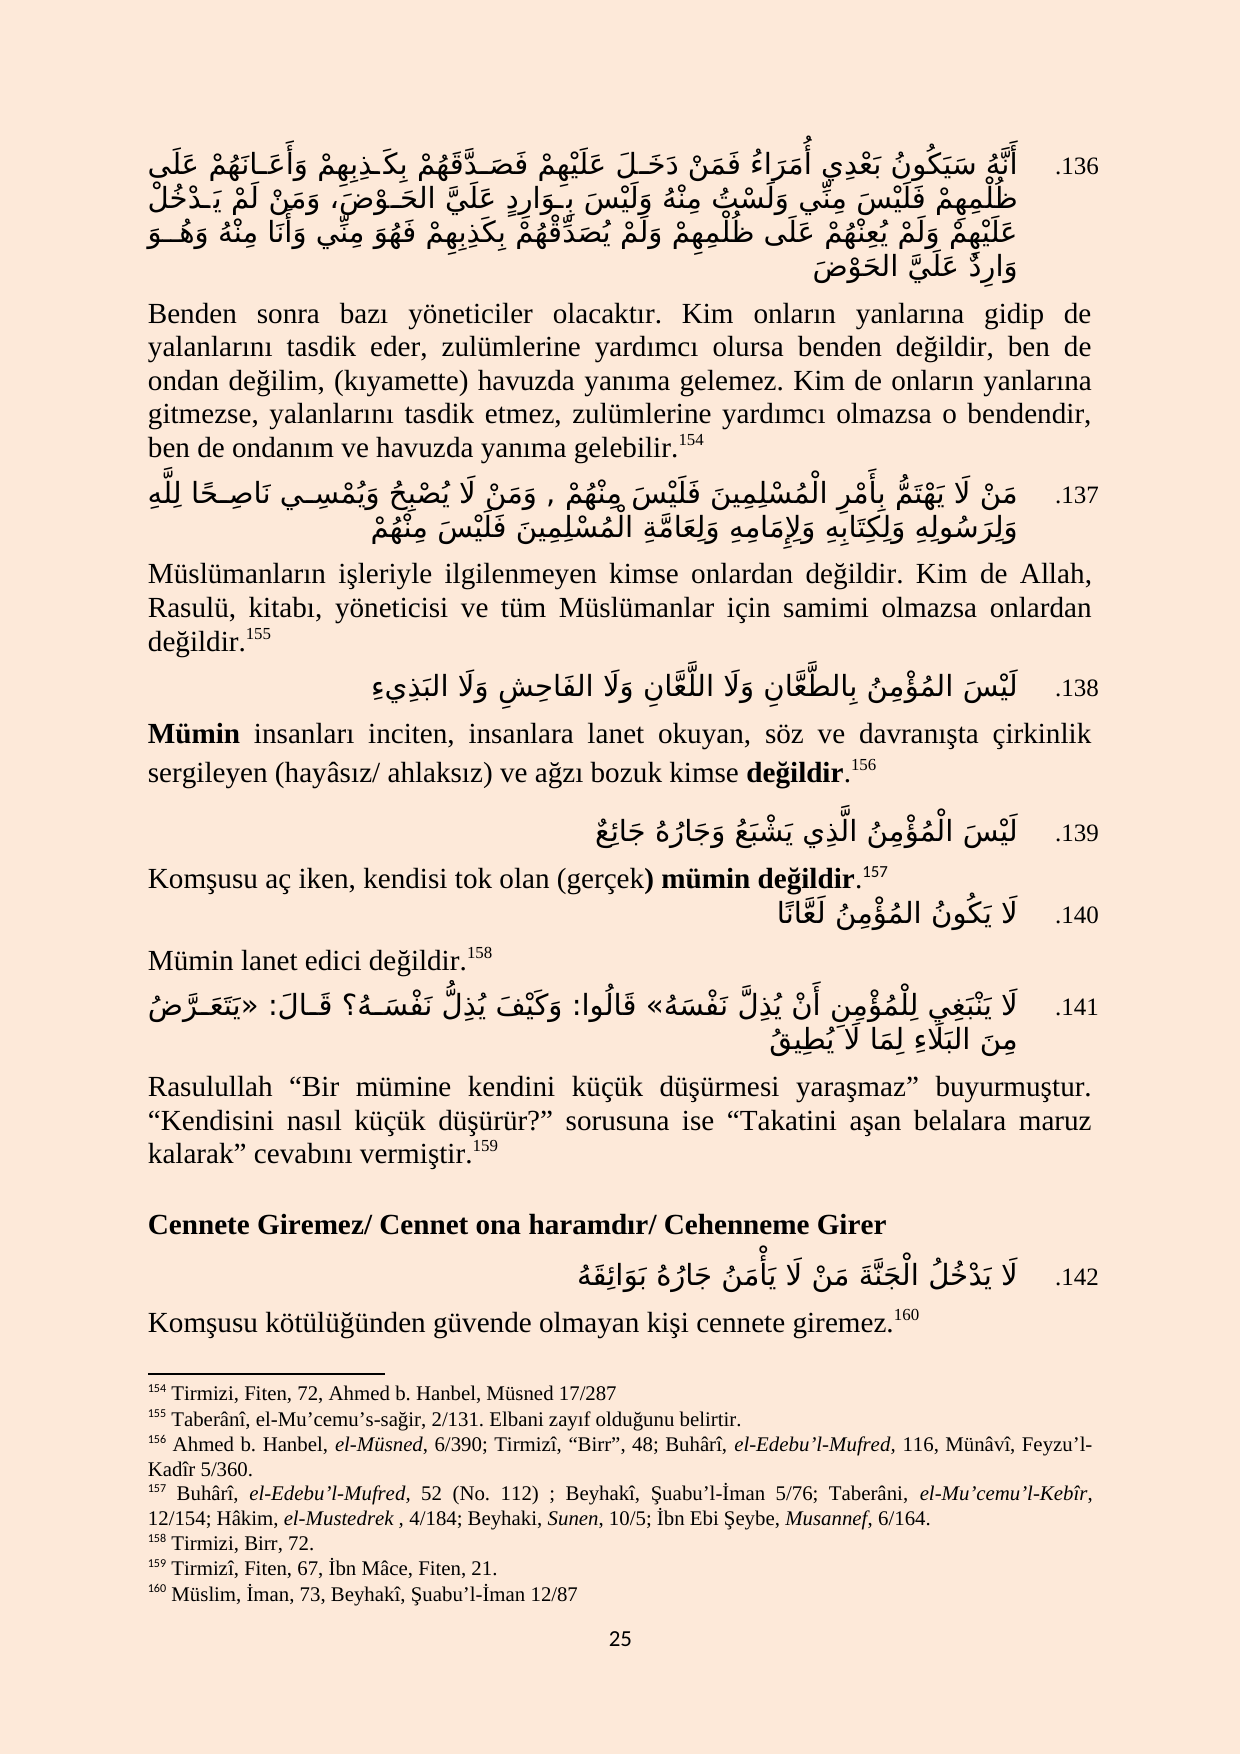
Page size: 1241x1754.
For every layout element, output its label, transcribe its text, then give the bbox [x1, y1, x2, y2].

text Komşusu aç iken, kendisi tok olan (gerçek) mümin değildir. [148, 861, 1093, 896]
list لَا يَكُونُ المُؤْمِنُ لَعَّانًا [148, 896, 1055, 930]
text Rasulullah “Bir mümine kendini küçük düşürmesi yaraşmaz” buyurmuştur. “Kendisini nasıl küçük düşürür?” sorusuna ise “Takatini aşan belalara maruz kalarak” cevabını vermiştir. [148, 1069, 1093, 1170]
text Müslümanların işleriyle ilgilenmeyen kimse onlardan değildir. Kim de Allah, Rasulü, kitabı, yöneticisi ve tüm Müslümanlar için samimi olmazsa onlardan değildir. [148, 557, 1093, 657]
list مَنْ لَا يَهْتَمُّ بِأَمْرِ الْمُسْلِمِينَ فَلَيْسَ مِنْهُمْ , وَمَنْ لَا يُصْبِحُ وَيُمْسِي نَاصِحًا لِلَّهِ وَلِرَسُولِهِ وَلِكِتَابِهِ وَلِإِمَامِهِ وَلِعَامَّةِ الْمُسْلِمِينَ فَلَيْسَ مِنْهُمْ [148, 476, 1055, 544]
list أَنَّهُ سَيَكُونُ بَعْدِي أُمَرَاءُ فَمَنْ دَخَلَ عَلَيْهِمْ فَصَدَّقَهُمْ بِكَذِبِهِمْ وَأَعَانَهُمْ عَلَى ظُلْمِهِمْ فَلَيْسَ مِنِّي وَلَسْتُ مِنْهُ وَلَيْسَ بِوَارِدٍ عَلَيَّ الحَوْضَ، وَمَنْ لَمْ يَدْخُلْ عَلَيْهِمْ وَلَمْ يُعِنْهُمْ عَلَى ظُلْمِهِمْ وَلَمْ يُصَدِّقْهُمْ بِكَذِبِهِمْ فَهُوَ مِنِّي وَأَنَا مِنْهُ وَهُوَ وَارِدٌ عَلَيَّ الحَوْضَ [148, 148, 1055, 283]
text Komşusu kötülüğünden güvende olmayan kişi cennete giremez. [148, 1305, 1093, 1338]
subtitle Cennete Giremez/ Cennet ona haramdır/ Cehenneme Girer [148, 1207, 1093, 1241]
list لَا يَنْبَغِي لِلْمُؤْمِنِ أَنْ يُذِلَّ نَفْسَهُ» قَالُوا: وَكَيْفَ يُذِلُّ نَفْسَهُ؟ قَالَ: «يَتَعَرَّضُ مِنَ البَلَاءِ لِمَا لَا يُطِيقُ [148, 989, 1055, 1057]
list لَا يَدْخُلُ الْجَنَّةَ مَنْ لَا يَأْمَنُ جَارُهُ بَوَائِقَهُ [148, 1258, 1055, 1292]
text Mümin lanet edici değildir. [148, 943, 1093, 976]
text Benden sonra bazı yöneticiler olacaktır. Kim onların yanlarına gidip de yalanlarını tasdik eder, zulümlerine yardımcı olursa benden değildir, ben de ondan değilim, (kıyamette) havuzda yanıma gelemez. Kim de onların yanlarına gitmezse, yalanlarını tasdik etmez, zulümlerine yardımcı olmazsa o bendendir, ben de ondanım ve havuzda yanıma gelebilir. [148, 296, 1093, 464]
list لَيْسَ المُؤْمِنُ بِالطَّعَّانِ وَلَا اللَّعَّانِ وَلَا الفَاحِشِ وَلَا البَذِيءِ [148, 670, 1055, 704]
text Mümin insanları inciten, insanlara lanet okuyan, söz ve davranışta çirkinlik sergileyen (hayâsız/ ahlaksız) ve ağzı bozuk kimse değildir. [148, 716, 1093, 788]
list لَيْسَ الْمُؤْمِنُ الَّذِي يَشْبَعُ وَجَارُهُ جَائِعٌ [148, 814, 1055, 848]
